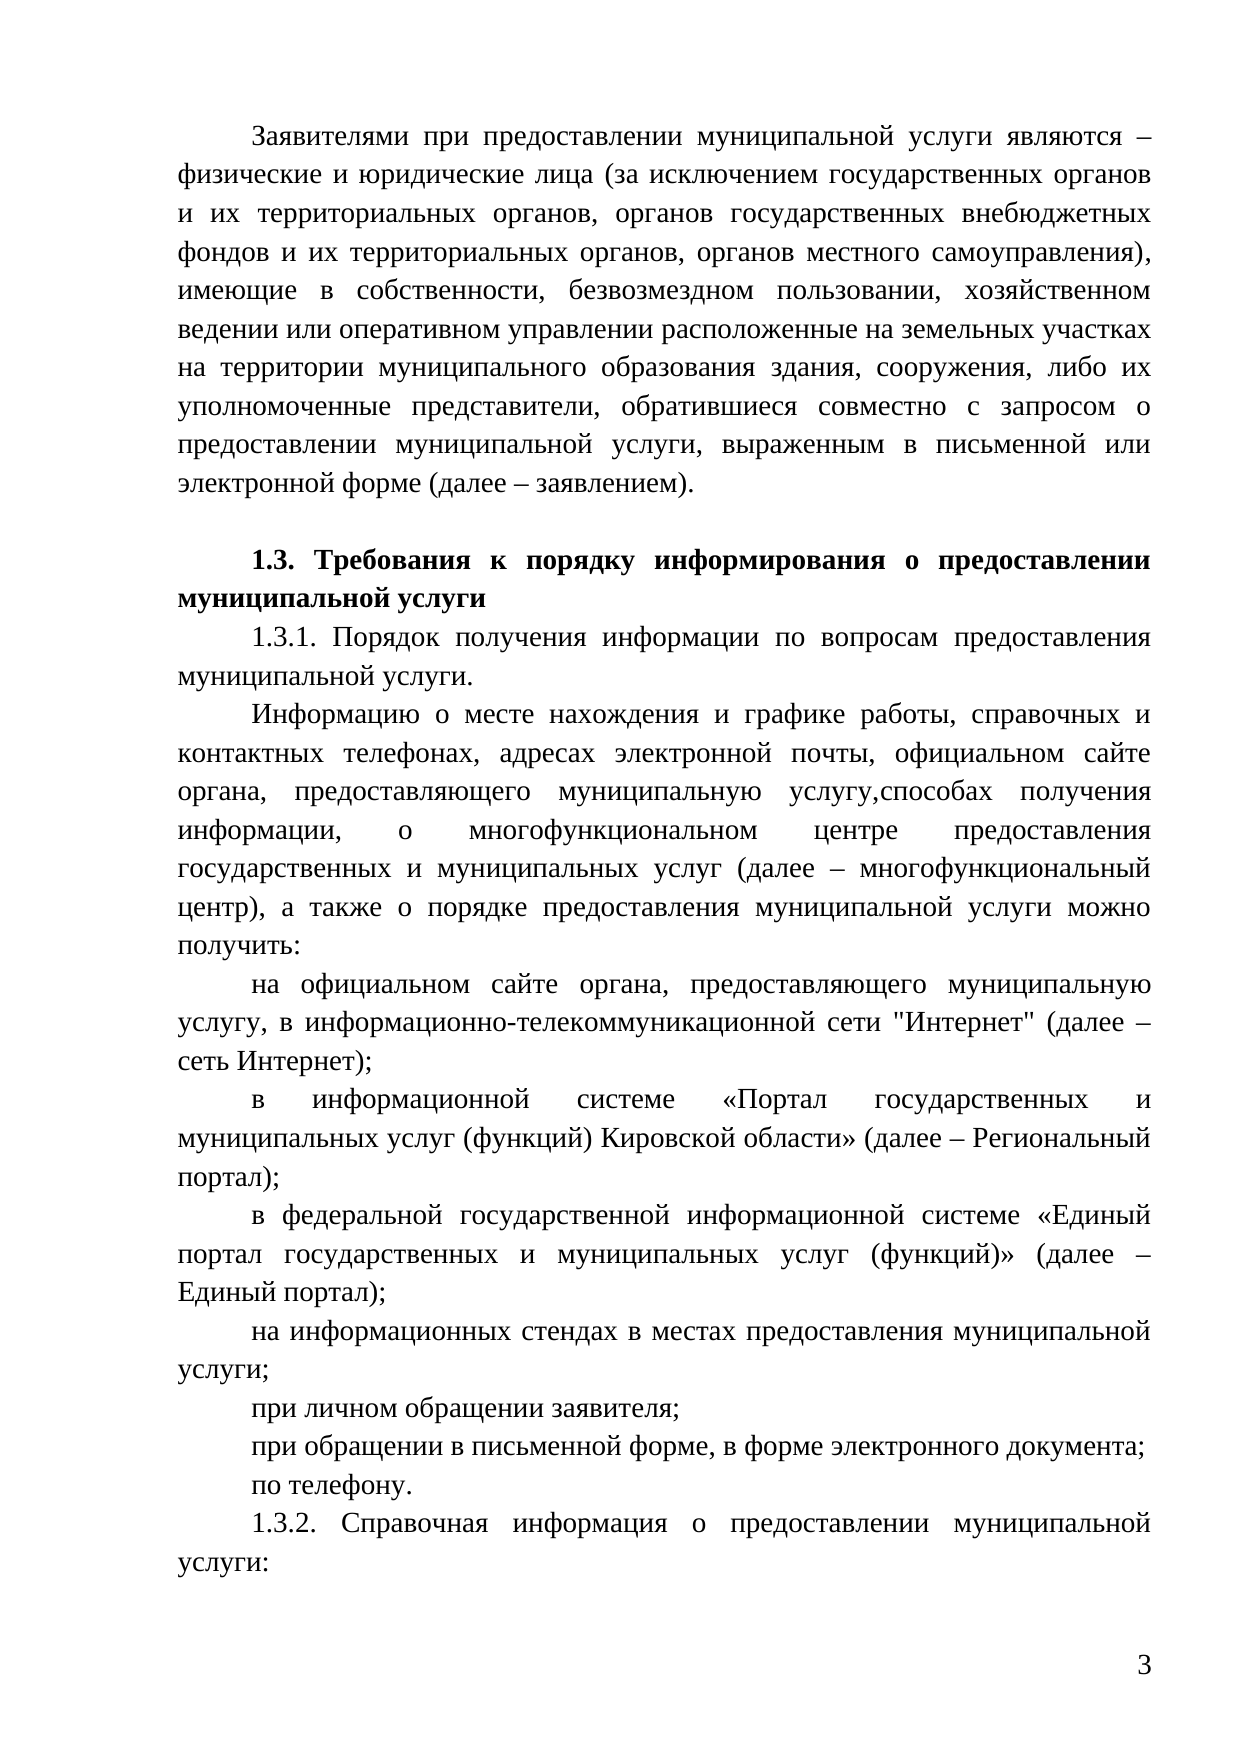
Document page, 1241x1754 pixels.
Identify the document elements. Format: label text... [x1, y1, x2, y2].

text при личном обращении заявителя; [177, 1390, 1152, 1423]
text 1.3. Требования к порядку информирования о предоставлении муниципальной услуги [177, 542, 1152, 614]
text на официальном сайте органа, предоставляющего муниципальную услугу, в информационно-телекоммуникационной сети "Интернет" (далее – сеть Интернет); [177, 966, 1152, 1077]
text 1.3.1. Порядок получения информации по вопросам предоставления муниципальной услуги. [177, 619, 1152, 691]
text 1.3.2. Справочная информация о предоставлении муниципальной услуги: [177, 1506, 1152, 1578]
text по телефону. [177, 1467, 1152, 1501]
text на информационных стендах в местах предоставления муниципальной услуги; [177, 1313, 1152, 1385]
text при обращении в письменной форме, в форме электронного документа; [177, 1428, 1152, 1462]
text Информацию о месте нахождения и графике работы, справочных и контактных телефонах, адресах электронной почты, официальном сайте органа, предоставляющего муниципальную услугу,способах получения информации, о многофункциональном центре предоставления государственных и муниципальных услуг (далее – многофункциональный центр), а также о порядке предоставления муниципальной услуги можно получить: [177, 696, 1152, 961]
text Заявителями при предоставлении муниципальной услуги являются – физические и юридические лица (за исключением государственных органов и их территориальных органов, органов государственных внебюджетных фондов и их территориальных органов, органов местного самоуправления), имеющие в собственности, безвозмездном пользовании, хозяйственном ведении или оперативном управлении расположенные на земельных участках на территории муниципального образования здания, сооружения, либо их уполномоченные представители, обратившиеся совместно с запросом о предоставлении муниципальной услуги, выраженным в письменной или электронной форме (далее – заявлением). [177, 118, 1152, 498]
text в информационной системе «Портал государственных и муниципальных услуг (функций) Кировской области» (далее – Региональный портал); [177, 1082, 1152, 1192]
text в федеральной государственной информационной системе «Единый портал государственных и муниципальных услуг (функций)» (далее – Единый портал); [177, 1197, 1152, 1308]
